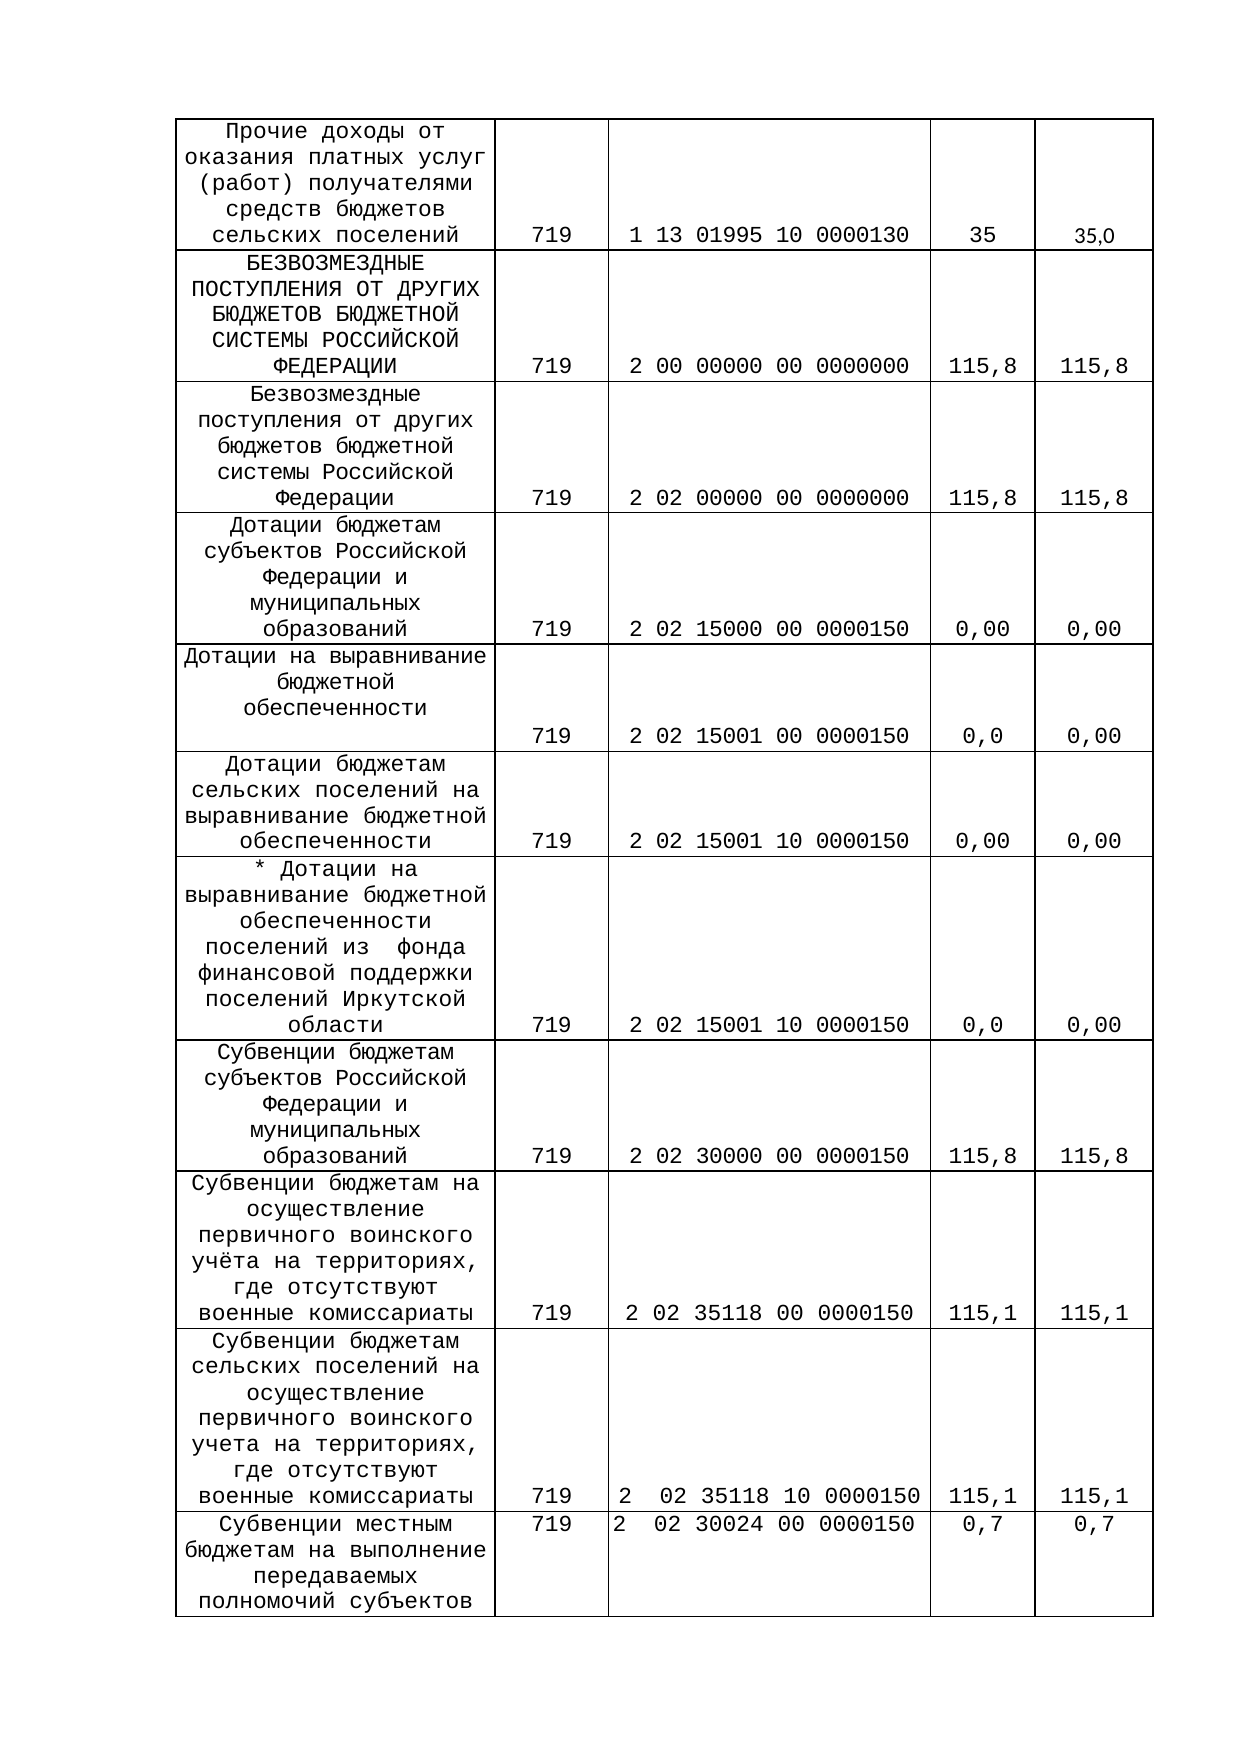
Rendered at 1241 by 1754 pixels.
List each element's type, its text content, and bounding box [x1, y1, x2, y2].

table_cell 115,8 [931, 1041, 1034, 1170]
table_cell 115,8 [1036, 382, 1152, 512]
table_cell 719 [496, 645, 608, 751]
table_cell 115,1 [931, 1329, 1034, 1511]
table_cell 115,8 [1036, 1041, 1152, 1170]
table_cell 0,00 [1036, 513, 1152, 643]
table_cell 2 02 15000 00 0000150 [609, 513, 930, 643]
table_cell 719 [496, 752, 608, 856]
table_cell Дотации бюджетам сельских поселений на выравнивание бюджетной обеспеченности [177, 752, 239, 856]
table_cell 719 [496, 1329, 608, 1511]
table_cell Субвенции бюджетам сельских поселений на осуществление первичного воинского учета на территориях, где отсутствуют военные комиссариаты [177, 1329, 494, 1511]
table_cell 0,7 [931, 1512, 1034, 1616]
table_cell 2 02 15001 10 0000150 [609, 752, 930, 856]
table_cell 719 [496, 857, 608, 1039]
table_cell Субвенции бюджетам субъектов Российской Федерации и муниципальных образований [177, 1041, 494, 1170]
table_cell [609, 1512, 930, 1616]
table_cell 115,8 [1036, 251, 1152, 381]
table_cell 2 02 35118 10 0000150 [609, 1329, 930, 1511]
table_cell Дотации бюджетам субъектов Российской Федерации и муниципальных образований [177, 513, 494, 643]
table_cell 719 [496, 1041, 608, 1170]
table_cell Безвозмездные поступления от других бюджетов бюджетной системы Российской Федерации [177, 382, 276, 512]
table_cell 115,1 [931, 1172, 1034, 1327]
table_cell 2 02 00000 00 0000000 [609, 382, 930, 512]
table_cell 1 13 01995 10 0000130 [609, 120, 930, 249]
table_cell 115,1 [1036, 1172, 1152, 1327]
table_cell 0,00 [931, 513, 1034, 643]
table_cell 719 [496, 382, 608, 512]
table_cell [177, 1512, 494, 1616]
table_cell Дотации бюджетам сельских поселений на выравнивание бюджетной обеспеченности [432, 752, 494, 856]
table_cell 0,00 [931, 752, 1034, 856]
table_cell 719 [496, 1512, 608, 1616]
table_cell 2 00 00000 00 0000000 [609, 251, 930, 381]
table_cell 719 [496, 251, 608, 381]
table_cell 115,1 [1036, 1329, 1152, 1511]
table_cell БЕЗВОЗМЕЗДНЫЕ ПОСТУПЛЕНИЯ ОТ ДРУГИХ БЮДЖЕТОВ БЮДЖЕТНОЙ СИСТЕМЫ РОССИЙСКОЙ ФЕДЕРАЦИИ [177, 251, 274, 381]
table_cell 0,0 [931, 645, 1034, 751]
table_cell 0,00 [1036, 645, 1152, 751]
table_cell 115,8 [931, 251, 1034, 381]
table_cell 2 02 15001 00 0000150 [609, 645, 930, 751]
table_cell 719 [496, 120, 608, 249]
table_cell 35,0 [1036, 120, 1152, 249]
table_cell 0,00 [1036, 857, 1152, 1039]
table_cell * Дотации на выравнивание бюджетной обеспеченности поселений из фонда финансовой поддержки поселений Иркутской области [177, 857, 494, 1039]
table_cell 0,00 [1036, 752, 1152, 856]
table_cell 115,8 [931, 382, 1034, 512]
table_cell 2 02 15001 10 0000150 [609, 857, 930, 1039]
table_cell 2 02 35118 00 0000150 [609, 1172, 930, 1327]
table_cell Дотации на выравнивание бюджетной обеспеченности [177, 645, 494, 751]
table_cell 719 [496, 1172, 608, 1327]
table_cell 0,0 [931, 857, 1034, 1039]
table_cell Безвозмездные поступления от других бюджетов бюджетной системы Российской Федерации [394, 382, 494, 512]
table_cell Прочие доходы от оказания платных услуг (работ) получателями средств бюджетов сельских поселений [177, 120, 494, 249]
table_cell 2 02 30000 00 0000150 [609, 1041, 930, 1170]
table_cell 0,7 [1036, 1512, 1152, 1616]
table_cell 35 [931, 120, 1034, 249]
table_cell БЕЗВОЗМЕЗДНЫЕ ПОСТУПЛЕНИЯ ОТ ДРУГИХ БЮДЖЕТОВ БЮДЖЕТНОЙ СИСТЕМЫ РОССИЙСКОЙ ФЕДЕРАЦИИ [397, 251, 494, 381]
table_cell 719 [496, 513, 608, 643]
table_cell Субвенции бюджетам на осуществление первичного воинского учёта на территориях, где отсутствуют военные комиссариаты [177, 1172, 494, 1327]
